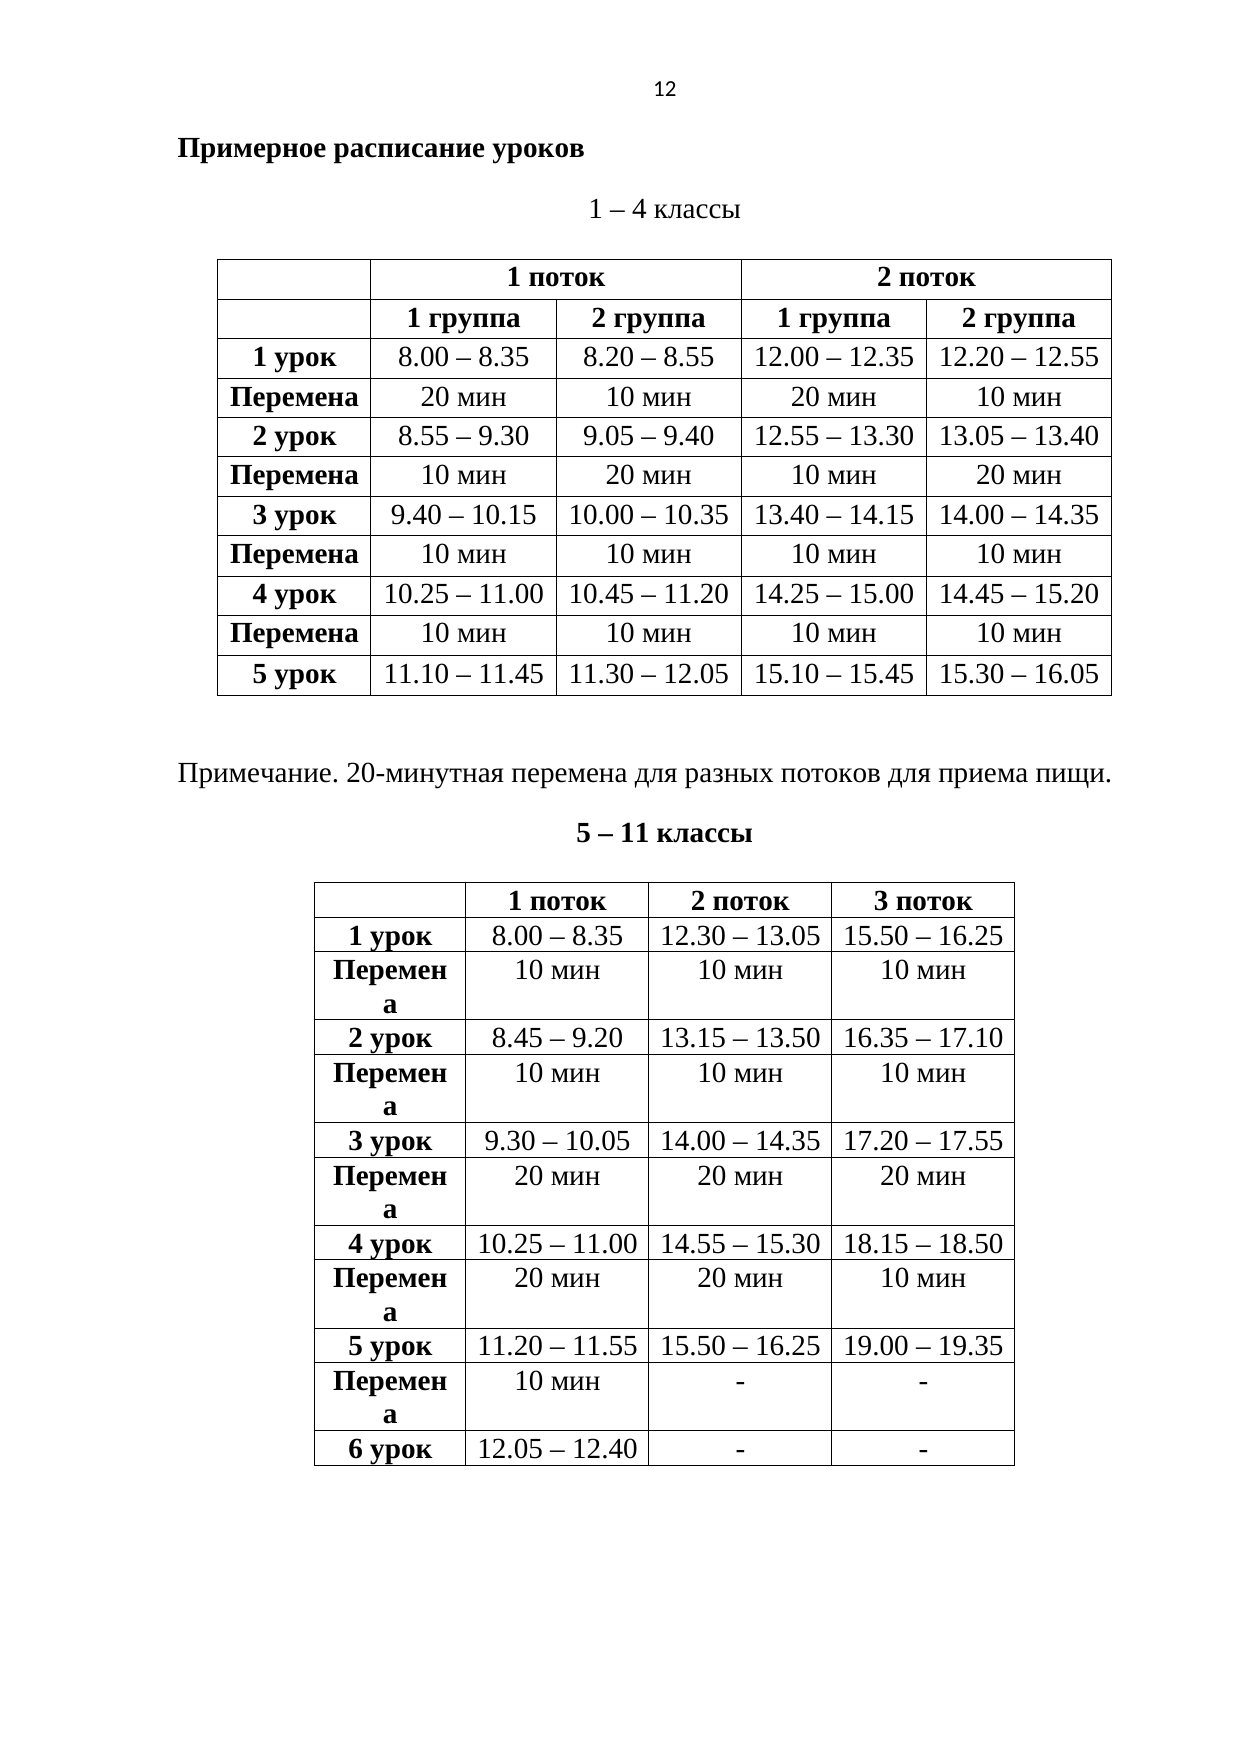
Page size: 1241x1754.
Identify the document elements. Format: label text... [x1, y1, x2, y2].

table_cell 10 мин [557, 536, 741, 576]
table_cell 14.25 – 15.00 [742, 577, 926, 614]
table_header [218, 260, 370, 299]
table_cell 8.45 – 9.20 [466, 1020, 648, 1054]
table_header 2 поток [742, 260, 1111, 299]
table_header [315, 883, 465, 917]
table_cell - [832, 1431, 1014, 1465]
table_cell 10 мин [832, 1260, 1014, 1327]
table_cell 16.35 – 17.10 [832, 1020, 1014, 1054]
table_cell 10 мин [466, 952, 648, 1019]
table_cell 13.05 – 13.40 [927, 418, 1111, 456]
table_cell 20 мин [371, 379, 556, 417]
table_cell 12.55 – 13.30 [742, 418, 926, 456]
table_cell 20 мин [832, 1158, 1014, 1225]
table_cell 15.50 – 16.25 [649, 1329, 831, 1362]
table_cell 10 мин [742, 616, 926, 655]
table_cell 9.40 – 10.15 [371, 497, 556, 535]
table_cell 10.00 – 10.35 [557, 497, 741, 535]
table_cell Перемена [315, 1260, 465, 1327]
table_cell 11.10 – 11.45 [371, 656, 556, 695]
table_cell 8.00 – 8.35 [371, 339, 556, 378]
table_cell 2 урок [315, 1020, 465, 1054]
table_cell 10.45 – 11.20 [557, 577, 741, 614]
table_cell 5 урок [315, 1329, 465, 1362]
table_cell 14.55 – 15.30 [649, 1226, 831, 1259]
table_cell 19.00 – 19.35 [832, 1329, 1014, 1362]
table_cell 10 мин [927, 536, 1111, 576]
table_cell 15.50 – 16.25 [832, 918, 1014, 951]
table_header 1 поток [466, 883, 648, 917]
table_cell 10 мин [466, 1055, 648, 1122]
table_cell 15.30 – 16.05 [927, 656, 1111, 695]
table_cell 2 группа [927, 300, 1111, 338]
text Примечание. 20-минутная перемена для разных потоков для приема пищи. [177, 756, 1152, 789]
table_cell 4 урок [315, 1226, 465, 1259]
table_cell 12.20 – 12.55 [927, 339, 1111, 378]
table_cell - [832, 1363, 1014, 1430]
table_cell 10 мин [649, 1055, 831, 1122]
text 1 – 4 классы [177, 191, 1152, 225]
table_cell 10 мин [371, 536, 556, 576]
table_cell - [649, 1363, 831, 1430]
table_cell 10.25 – 11.00 [466, 1226, 648, 1259]
table_cell Перемена [218, 616, 370, 655]
table_cell 4 урок [218, 577, 370, 614]
table_cell Перемена [218, 536, 370, 576]
table_cell 10 мин [832, 1055, 1014, 1122]
table_cell 20 мин [466, 1260, 648, 1327]
table_cell 13.15 – 13.50 [649, 1020, 831, 1054]
table_cell 10 мин [742, 536, 926, 576]
table_cell Перемена [315, 1158, 465, 1225]
table_cell 20 мин [466, 1158, 648, 1225]
table_cell 10 мин [927, 379, 1111, 417]
table_cell 11.30 – 12.05 [557, 656, 741, 695]
table_cell 2 урок [218, 418, 370, 456]
table_header 3 поток [832, 883, 1014, 917]
table_cell 18.15 – 18.50 [832, 1226, 1014, 1259]
table_cell 1 группа [742, 300, 926, 338]
table_cell 10 мин [466, 1363, 648, 1430]
table_cell 20 мин [742, 379, 926, 417]
text 5 – 11 классы [177, 815, 1152, 848]
table_cell 20 мин [557, 457, 741, 496]
table_cell [218, 300, 370, 338]
table_header 2 поток [649, 883, 831, 917]
table_cell 9.30 – 10.05 [466, 1123, 648, 1157]
table_cell 14.00 – 14.35 [927, 497, 1111, 535]
table_cell 3 урок [315, 1123, 465, 1157]
table_cell 10 мин [371, 457, 556, 496]
table_cell 12.30 – 13.05 [649, 918, 831, 951]
table_cell 20 мин [649, 1158, 831, 1225]
table_cell 1 группа [371, 300, 556, 338]
table_cell 3 урок [218, 497, 370, 535]
table_cell 12.05 – 12.40 [466, 1431, 648, 1465]
table_cell 5 урок [218, 656, 370, 695]
table_cell 10 мин [832, 952, 1014, 1019]
table_cell 12.00 – 12.35 [742, 339, 926, 378]
table_cell Перемена [315, 952, 465, 1019]
table_cell 13.40 – 14.15 [742, 497, 926, 535]
table_cell 10 мин [557, 616, 741, 655]
table_cell Перемена [315, 1055, 465, 1122]
table_cell 6 урок [315, 1431, 465, 1465]
table_cell 10 мин [927, 616, 1111, 655]
table_cell 15.10 – 15.45 [742, 656, 926, 695]
table_cell 8.00 – 8.35 [466, 918, 648, 951]
text Примерное расписание уроков [177, 130, 1152, 163]
table_cell 11.20 – 11.55 [466, 1329, 648, 1362]
table_cell 9.05 – 9.40 [557, 418, 741, 456]
table_cell 1 урок [218, 339, 370, 378]
table_cell 2 группа [557, 300, 741, 338]
table_cell 10 мин [649, 952, 831, 1019]
table_cell 17.20 – 17.55 [832, 1123, 1014, 1157]
table_cell 10.25 – 11.00 [371, 577, 556, 614]
table_cell 20 мин [927, 457, 1111, 496]
table_cell 8.20 – 8.55 [557, 339, 741, 378]
table_cell 8.55 – 9.30 [371, 418, 556, 456]
table_cell 10 мин [557, 379, 741, 417]
table_cell 1 урок [315, 918, 465, 951]
table_cell 10 мин [742, 457, 926, 496]
table_cell 20 мин [649, 1260, 831, 1327]
table_header 1 поток [371, 260, 741, 299]
table_cell 14.45 – 15.20 [927, 577, 1111, 614]
table_cell 14.00 – 14.35 [649, 1123, 831, 1157]
table_cell Перемена [218, 457, 370, 496]
table_cell Перемена [218, 379, 370, 417]
table_cell - [649, 1431, 831, 1465]
table_cell 10 мин [371, 616, 556, 655]
table_cell Перемена [315, 1363, 465, 1430]
